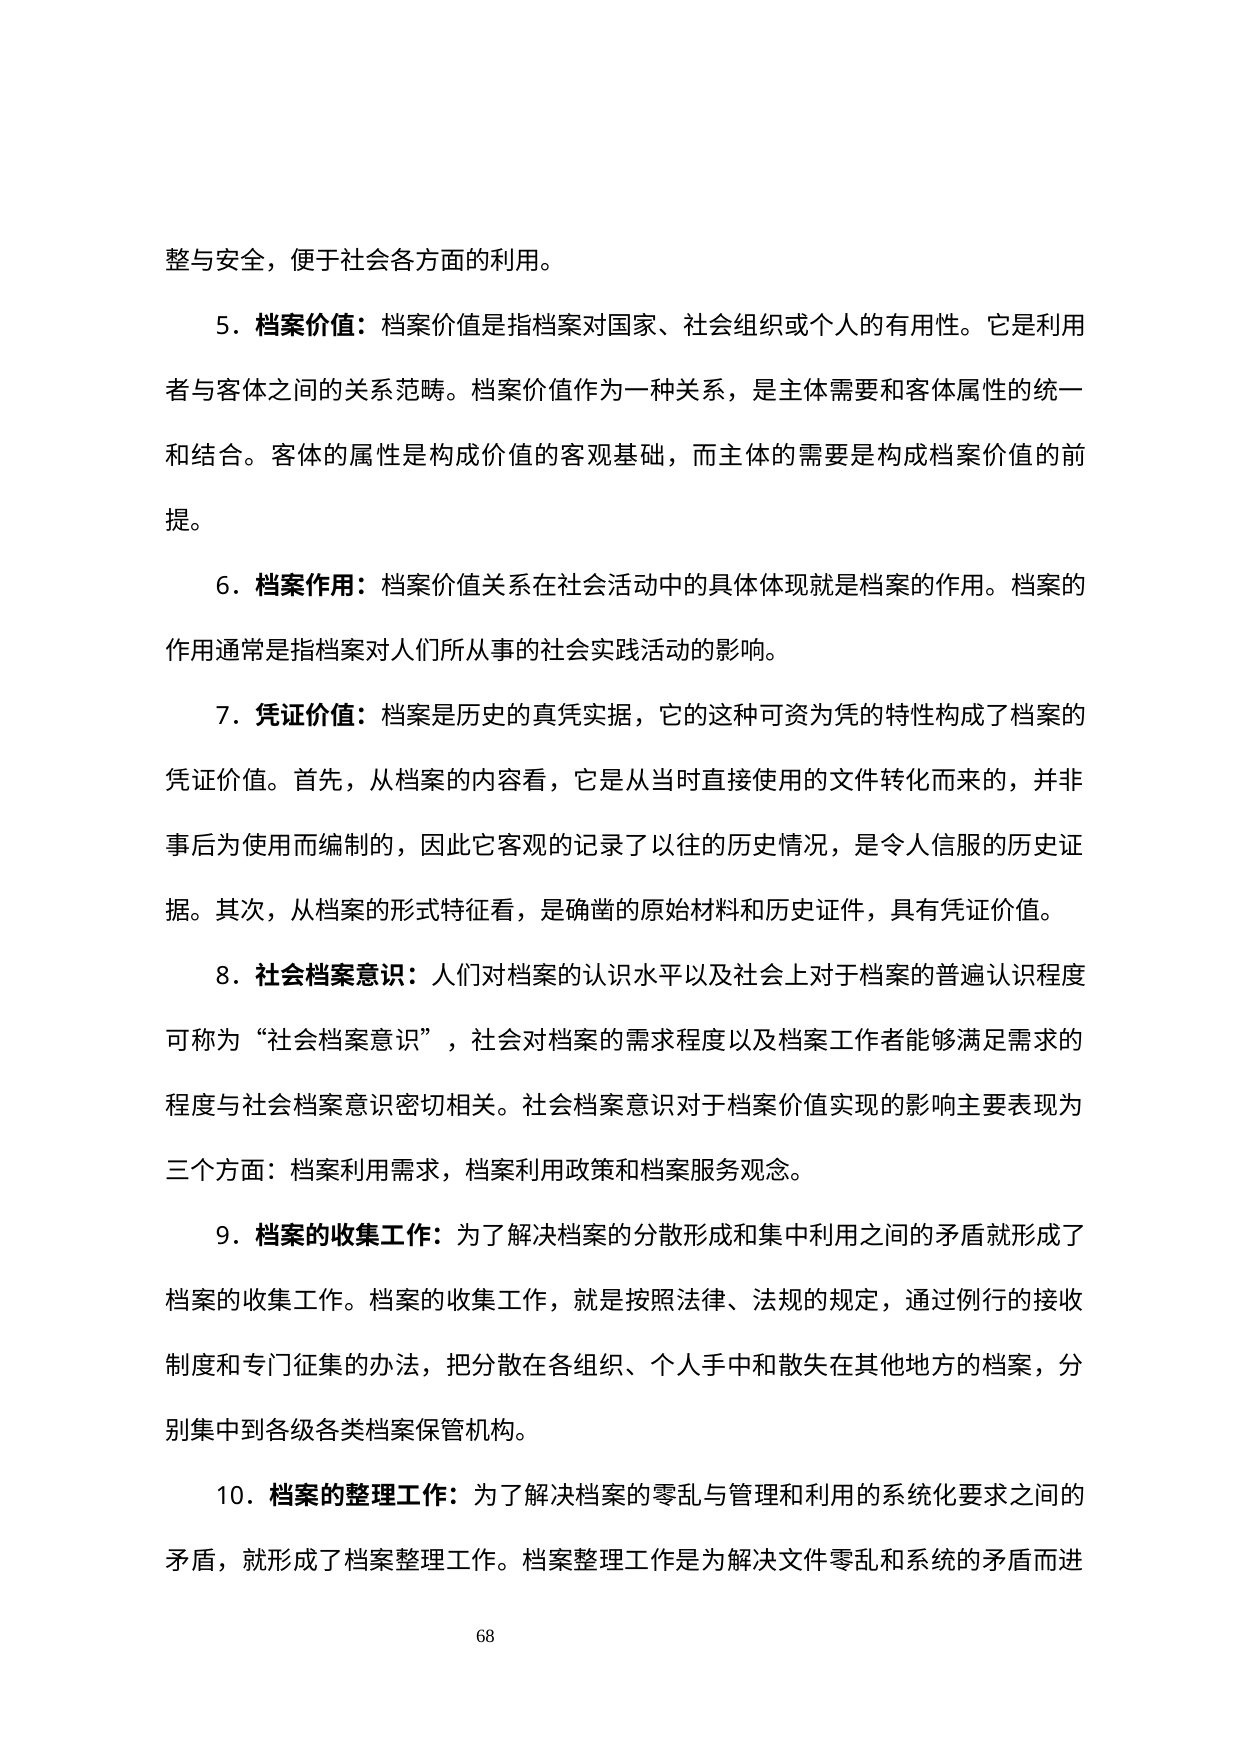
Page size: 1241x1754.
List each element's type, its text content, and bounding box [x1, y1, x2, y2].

list 档案作用：档案价值关系在社会活动中的具体体现就是档案的作用。档案的作用通常是指档案对人们所从事的社会实践活动的影响。 [165, 551, 1087, 681]
list 档案的收集工作：为了解决档案的分散形成和集中利用之间的矛盾就形成了档案的收集工作。档案的收集工作，就是按照法律、法规的规定，通过例行的接收制度和专门征集的办法，把分散在各组织、个人手中和散失在其他地方的档案，分别集中到各级各类档案保管机构。 [165, 1201, 1087, 1461]
list 档案价值：档案价值是指档案对国家、社会组织或个人的有用性。它是利用者与客体之间的关系范畴。档案价值作为一种关系，是主体需要和客体属性的统一和结合。客体的属性是构成价值的客观基础，而主体的需要是构成档案价值的前提。 [165, 291, 1087, 551]
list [165, 226, 1087, 291]
list 凭证价值：档案是历史的真凭实据，它的这种可资为凭的特性构成了档案的凭证价值。首先，从档案的内容看，它是从当时直接使用的文件转化而来的，并非事后为使用而编制的，因此它客观的记录了以往的历史情况，是令人信服的历史证据。其次，从档案的形式特征看，是确凿的原始材料和历史证件，具有凭证价值。 [165, 681, 1087, 941]
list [165, 1461, 1087, 1591]
list 社会档案意识：人们对档案的认识水平以及社会上对于档案的普遍认识程度可称为“社会档案意识”，社会对档案的需求程度以及档案工作者能够满足需求的程度与社会档案意识密切相关。社会档案意识对于档案价值实现的影响主要表现为三个方面：档案利用需求，档案利用政策和档案服务观念。 [165, 941, 1087, 1201]
